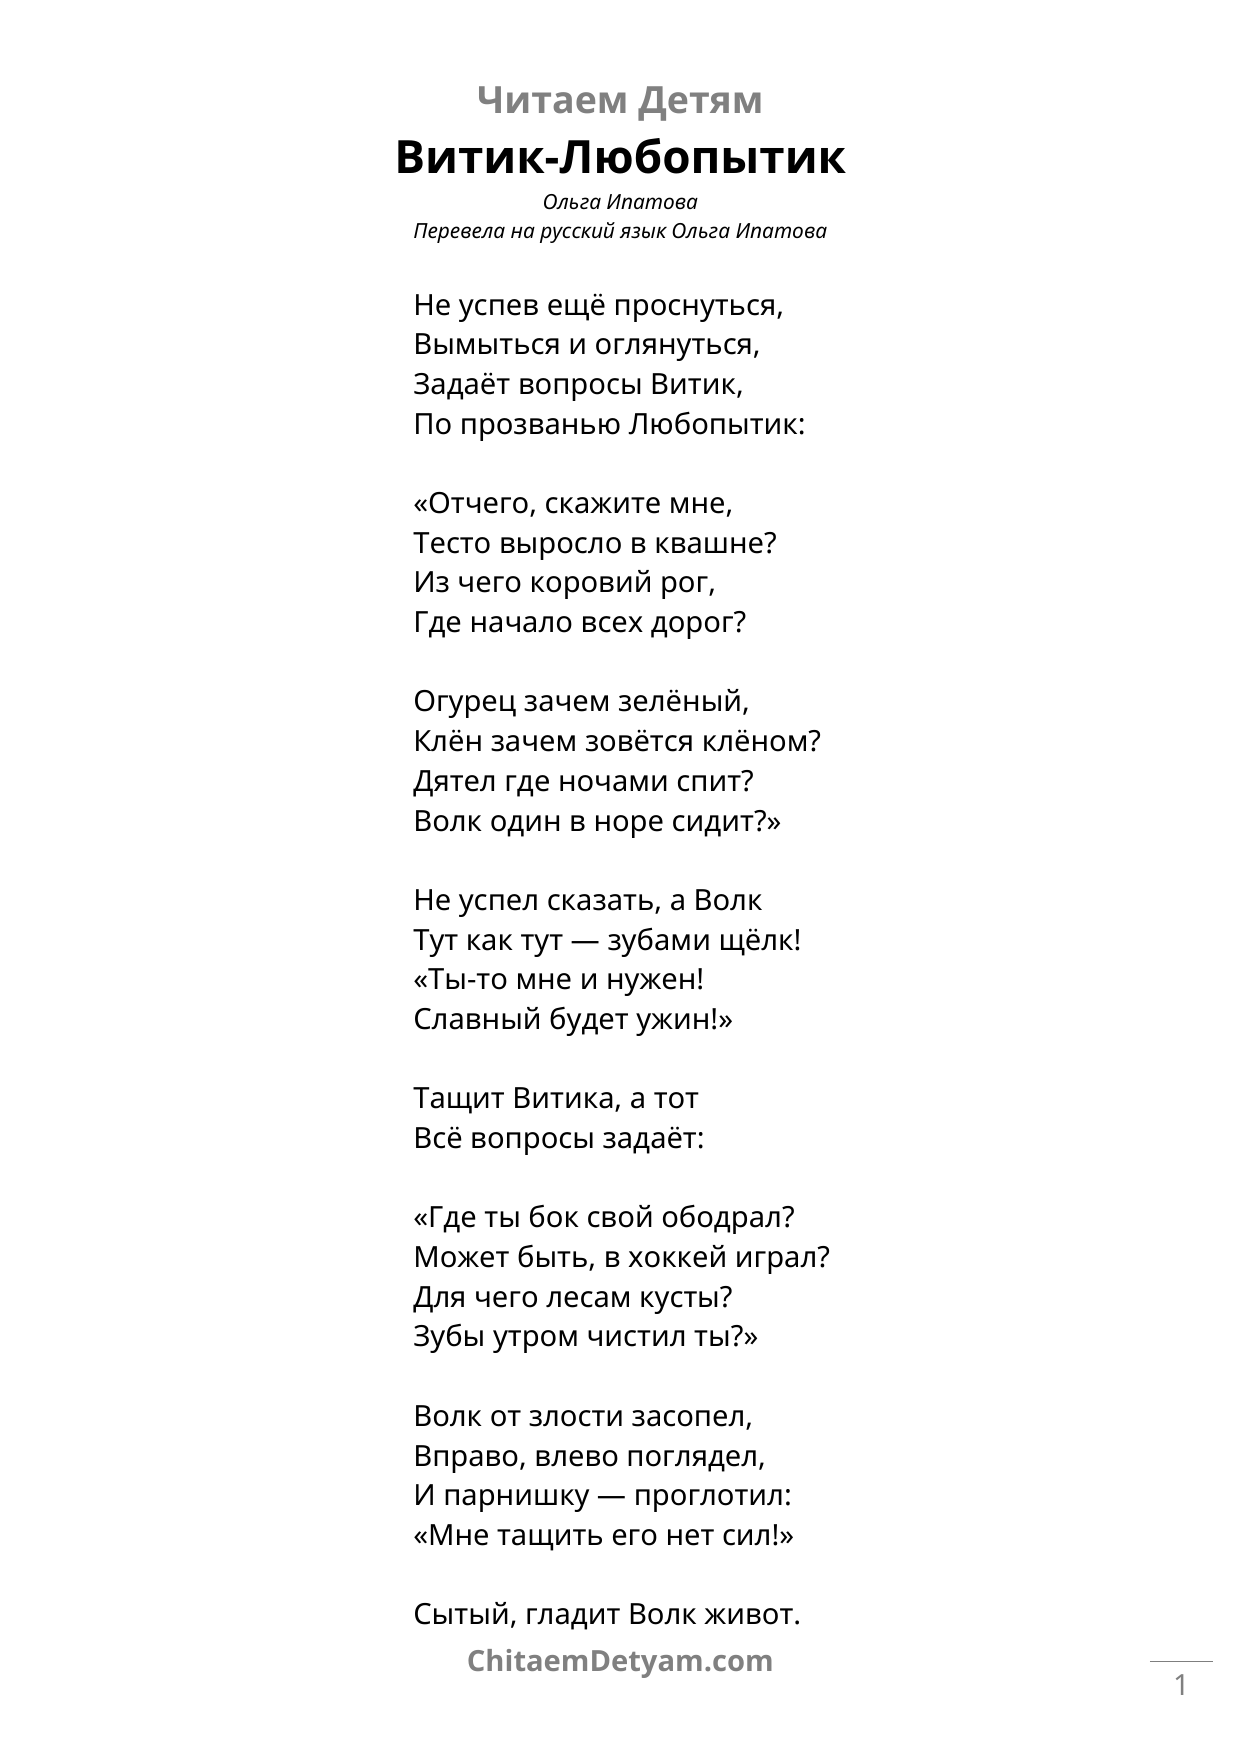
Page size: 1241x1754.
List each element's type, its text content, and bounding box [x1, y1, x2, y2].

text Волк один в норе сидит?» [413, 800, 1122, 839]
text Где начало всех дорог? [413, 601, 1122, 641]
text Может быть, в хоккей играл? [413, 1236, 1122, 1276]
text Задаёт вопросы Витик, [413, 363, 1122, 403]
text «Мне тащить его нет сил!» [413, 1514, 1122, 1554]
text Сытый, гладит Волк живот. [413, 1593, 1122, 1633]
text Тут как тут — зубами щёлк! [413, 919, 1122, 958]
text Витик-Любопытик Ольга Ипатова Перевела на русский язык Ольга Ипатова [118, 125, 1122, 244]
text Всё вопросы задаёт: [413, 1117, 1122, 1157]
text Огурец зачем зелёный, [413, 681, 1122, 720]
text Волк от злости засопел, [413, 1395, 1122, 1435]
text Зубы утром чистил ты?» [413, 1316, 1122, 1355]
text Для чего лесам кусты? [413, 1276, 1122, 1316]
text Вымыться и оглянуться, [413, 323, 1122, 363]
text Славный будет ужин!» [413, 998, 1122, 1038]
text Тащит Витика, а тот [413, 1078, 1122, 1117]
text «Ты-то мне и нужен! [413, 958, 1122, 998]
text Из чего коровий рог, [413, 562, 1122, 601]
text И парнишку — проглотил: [413, 1474, 1122, 1514]
text Клён зачем зовётся клёном? [413, 720, 1122, 760]
text «Где ты бок свой ободрал? [413, 1197, 1122, 1236]
text Вправо, влево поглядел, [413, 1435, 1122, 1474]
text Не успел сказать, а Волк [413, 879, 1122, 919]
text «Отчего, скажите мне, [413, 482, 1122, 522]
text Тесто выросло в квашне? [413, 522, 1122, 562]
text Дятел где ночами спит? [413, 760, 1122, 800]
text По прозванью Любопытик: [413, 403, 1122, 443]
text Не успев ещё проснуться, [413, 284, 1122, 323]
